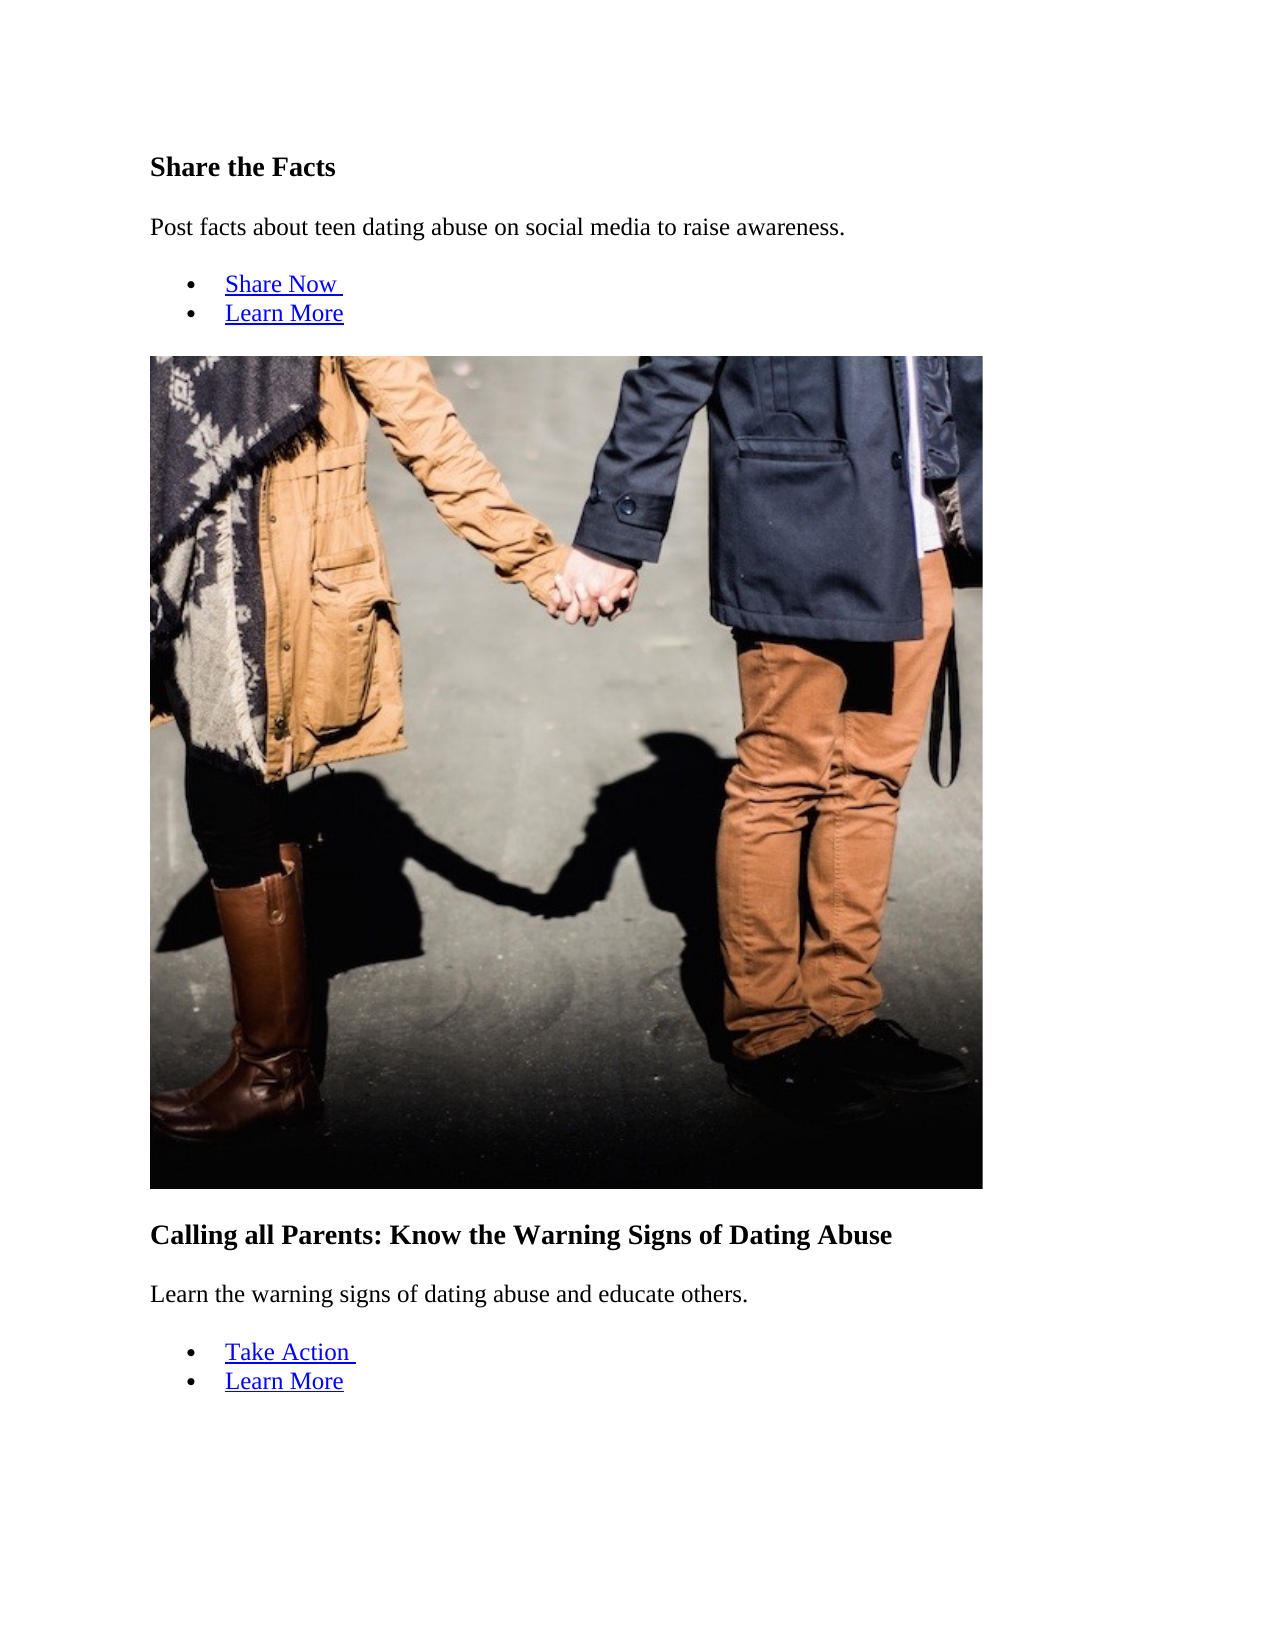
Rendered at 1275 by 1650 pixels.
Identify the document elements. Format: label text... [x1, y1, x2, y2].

list Take Action [187, 1337, 1125, 1366]
list Share Now [187, 269, 1125, 298]
text Share the Facts [150, 150, 1125, 182]
list Learn More [187, 298, 1125, 327]
text Calling all Parents: Know the Warning Signs of Dating Abuse [150, 1218, 1125, 1250]
list Learn More [187, 1366, 1125, 1395]
text Learn the warning signs of dating abuse and educate others. [150, 1279, 1125, 1308]
text Post facts about teen dating abuse on social media to raise awareness. [150, 212, 1125, 240]
picture [150, 356, 983, 1189]
